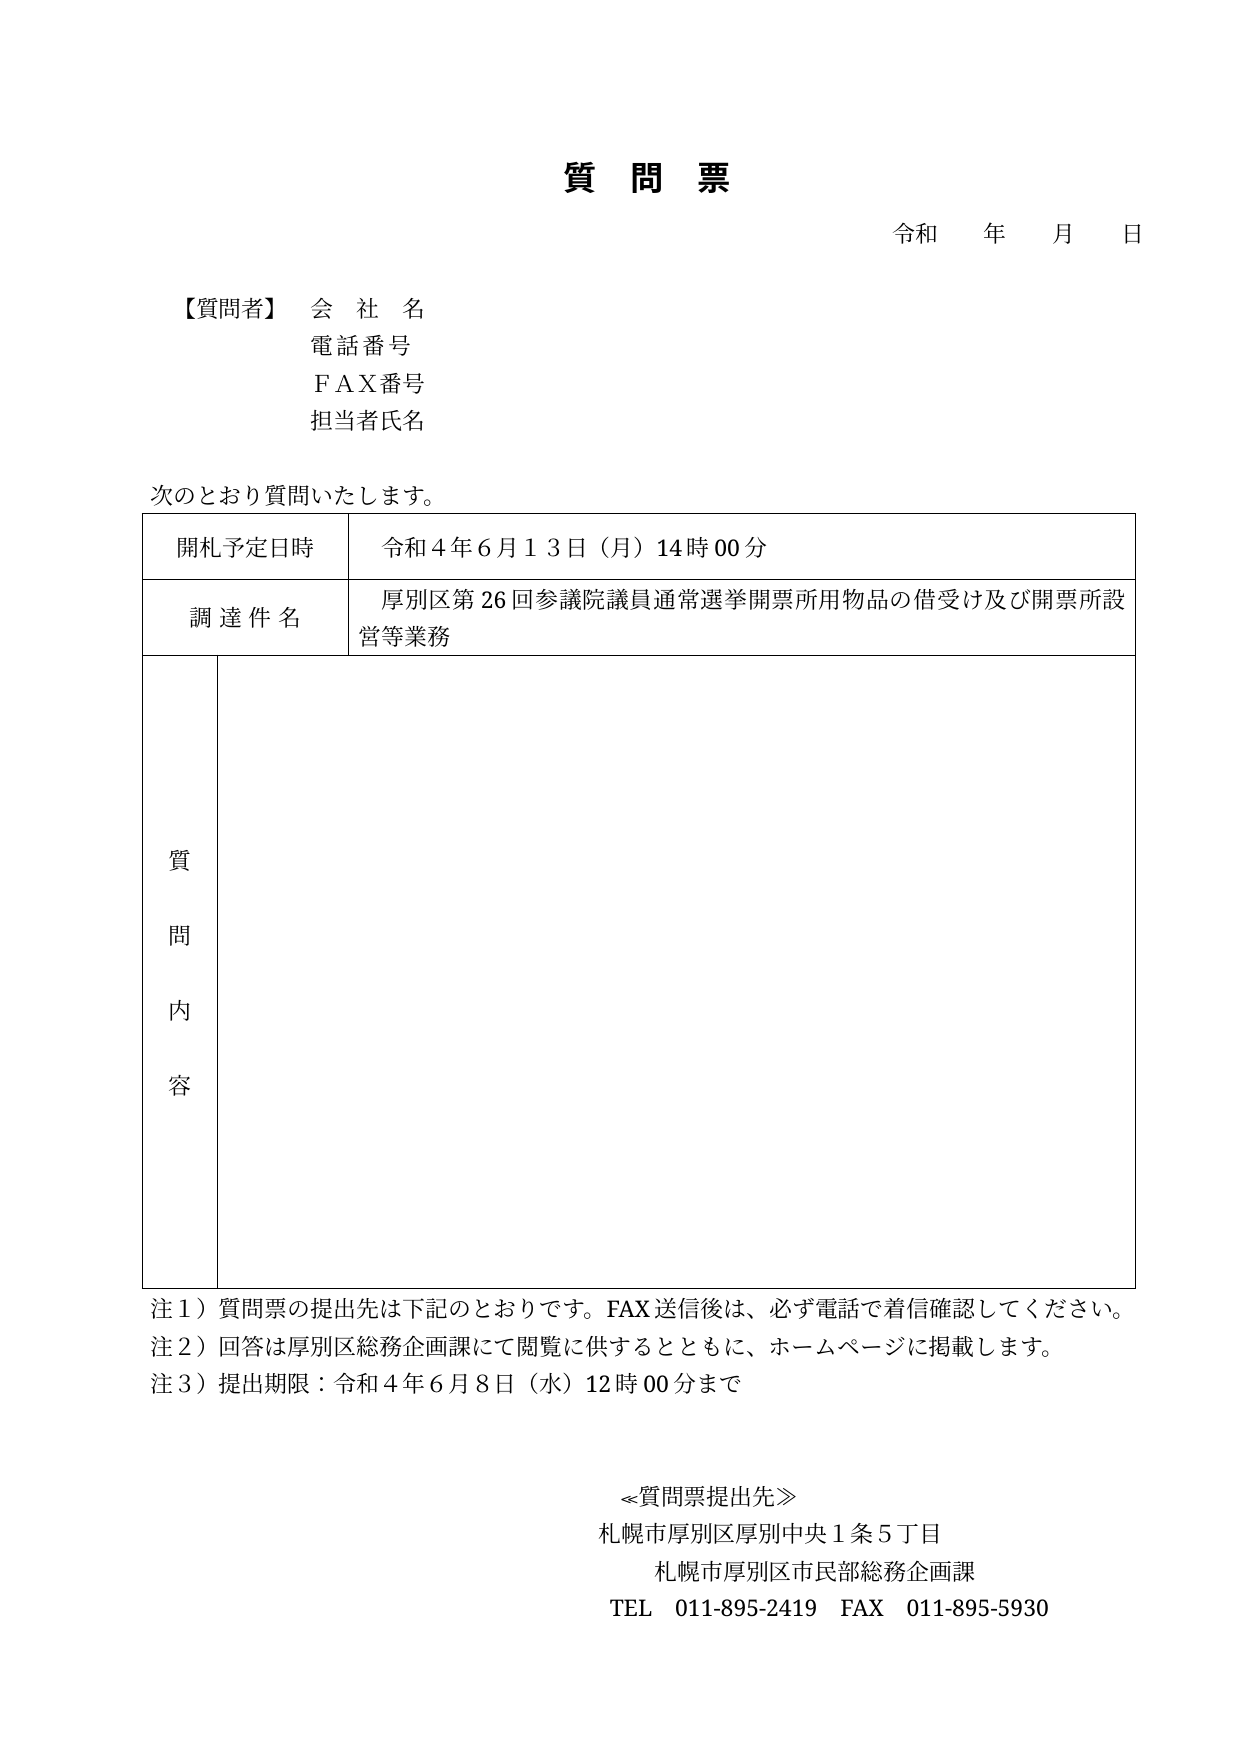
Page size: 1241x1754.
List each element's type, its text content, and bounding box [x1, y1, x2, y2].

text 電話番号 [150, 326, 1144, 363]
table_cell 厚別区第26回参議院議員通常選挙開票所用物品の借受け及び開票所設営等業務 [349, 580, 1135, 654]
table_cell 調達件名 [143, 580, 348, 654]
text ＦＡＸ番号 [150, 363, 1144, 401]
text 【質問者】 会 社 名 [150, 288, 1144, 326]
text 令和 年 月 日 [150, 213, 1144, 251]
text 次のとおり質問いたします。 [150, 476, 1144, 513]
text 注２）回答は厚別区総務企画課にて閲覧に供するとともに、ホームページに掲載します。 [150, 1327, 1144, 1364]
table_header 開札予定日時 [143, 514, 348, 578]
table_cell [218, 656, 1135, 1288]
text 担当者氏名 [150, 401, 1144, 438]
text 質 問 票 [150, 138, 1144, 213]
table_cell 質 問 内 容 [143, 656, 217, 1288]
text ≪質問票提出先≫ [150, 1477, 1144, 1514]
text 札幌市厚別区厚別中央１条５丁目 [150, 1514, 1144, 1552]
table_header 令和４年６月１３日（月）14時00分 [349, 514, 1135, 578]
text 注３）提出期限：令和４年６月８日（水）12時00分まで [150, 1364, 1144, 1402]
text 札幌市厚別区市民部総務企画課 [150, 1552, 1078, 1589]
text TEL 011-895-2419 FAX 011-895-5930 [150, 1589, 1144, 1627]
text 注１）質問票の提出先は下記のとおりです。FAX送信後は、必ず電話で着信確認してください。 [150, 1289, 1144, 1327]
